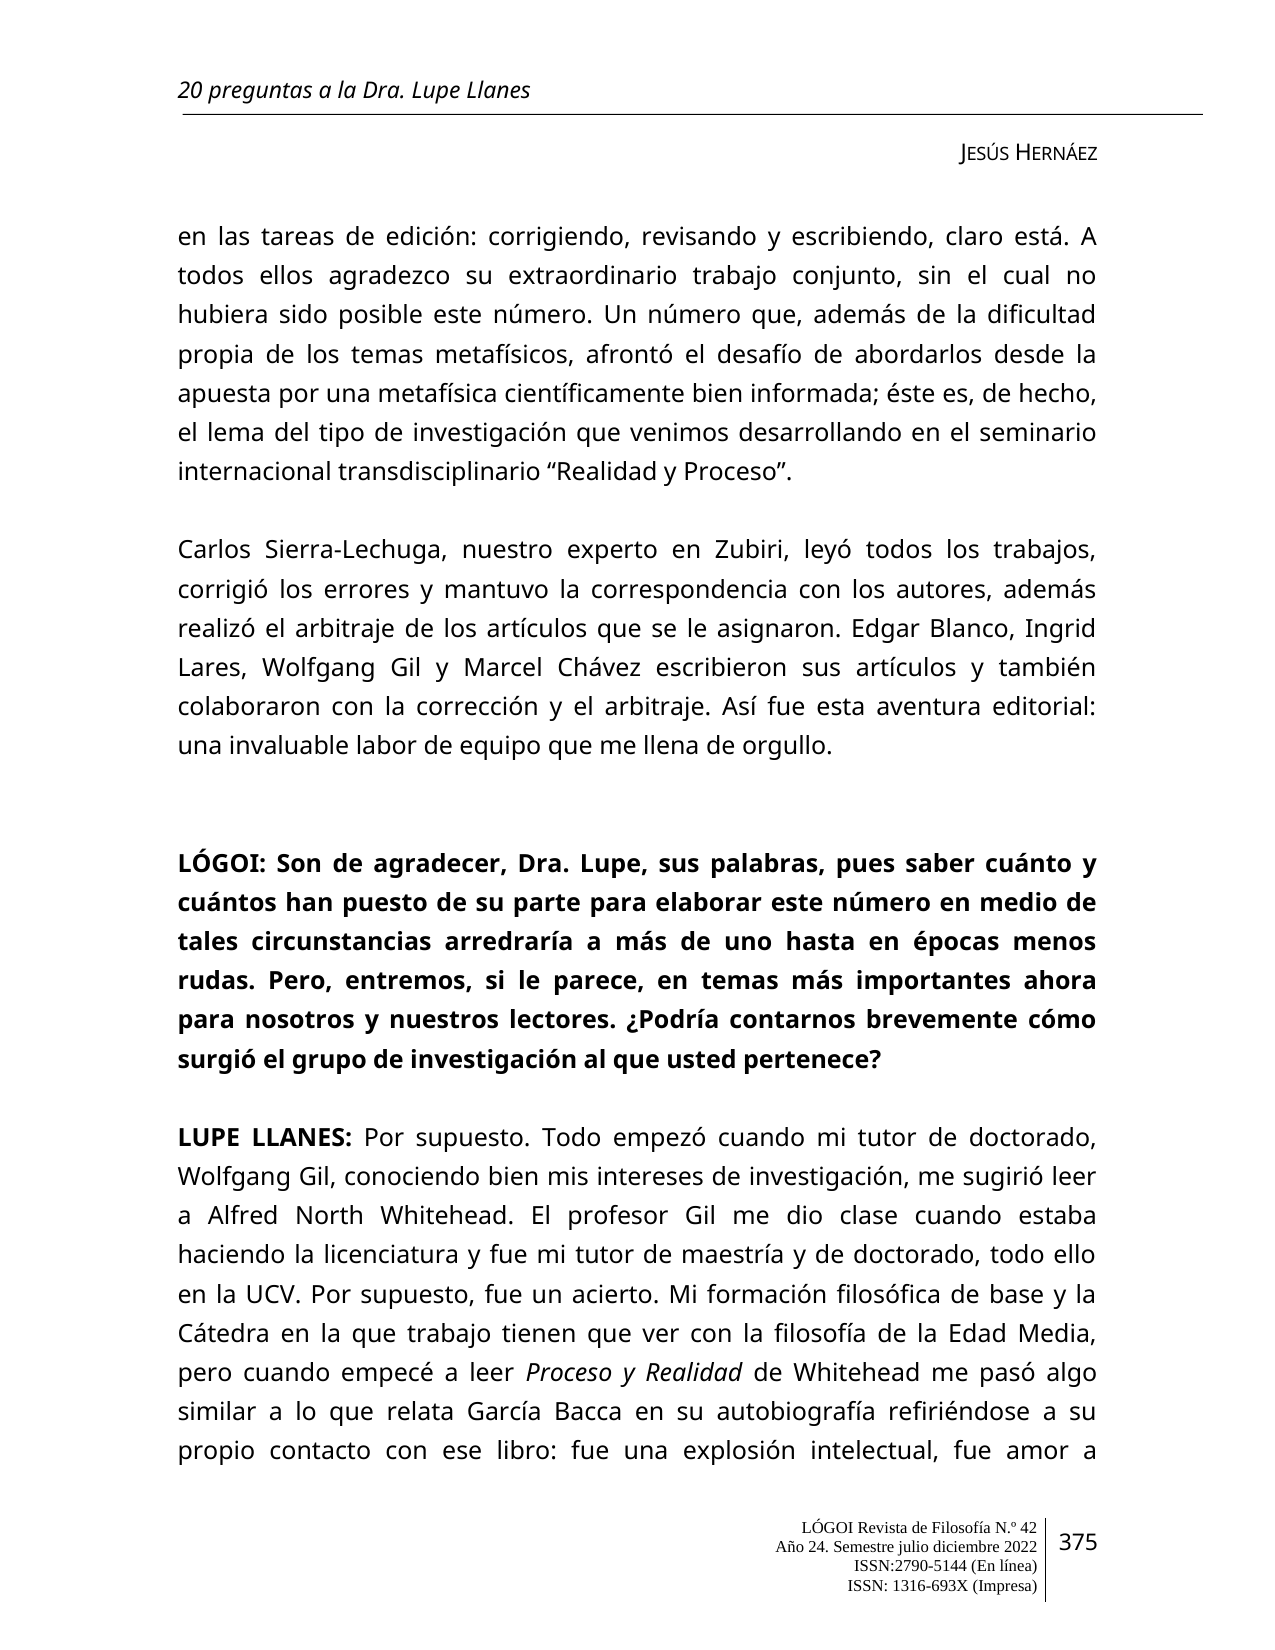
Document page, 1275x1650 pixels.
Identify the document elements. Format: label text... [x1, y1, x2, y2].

text LÓGOI: Son de agradecer, Dra. Lupe, sus palabras, pues saber cuánto y cuántos han puesto de su parte para elaborar este número en medio de tales circunstancias arredraría a más de uno hasta en épocas menos rudas. Pero, entremos, si le parece, en temas más importantes ahora para nosotros y nuestros lectores. ¿Podría contarnos brevemente cómo surgió el grupo de investigación al que usted pertenece? [177, 846, 1098, 1075]
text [177, 1120, 1098, 1467]
text Carlos Sierra-Lechuga, nuestro experto en Zubiri, leyó todos los trabajos, corrigió los errores y mantuvo la correspondencia con los autores, además realizó el arbitraje de los artículos que se le asignaron. Edgar Blanco, Ingrid Lares, Wolfgang Gil y Marcel Chávez escribieron sus artículos y también colaboraron con la corrección y el arbitraje. Así fue esta aventura editorial: una invaluable labor de equipo que me llena de orgullo. [177, 532, 1098, 762]
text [177, 219, 1098, 488]
